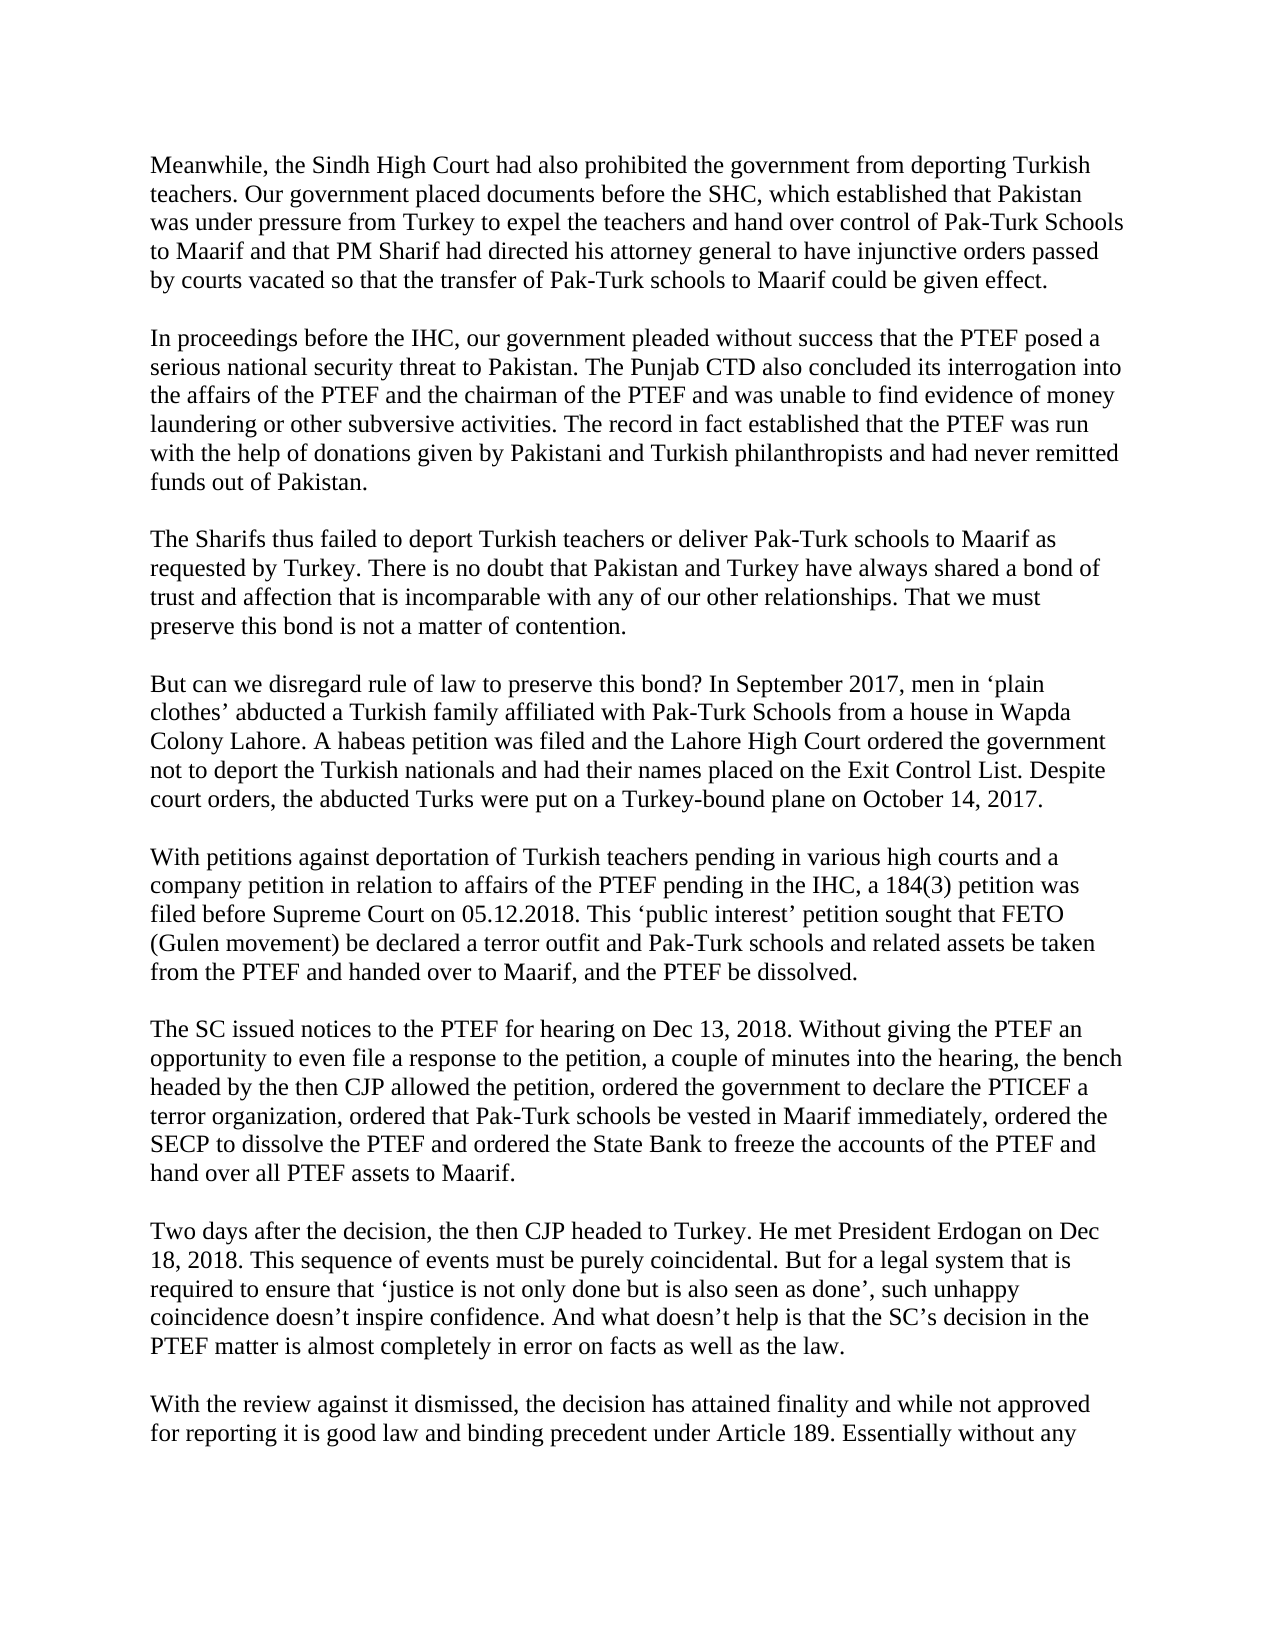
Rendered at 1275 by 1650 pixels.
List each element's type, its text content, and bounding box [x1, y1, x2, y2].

text With petitions against deportation of Turkish teachers pending in various high courts and a company petition in relation to affairs of the PTEF pending in the IHC, a 184(3) petition was filed before Supreme Court on 05.12.2018. This ‘public interest’ petition sought that FETO (Gulen movement) be declared a terror outfit and Pak-Turk schools and related assets be taken from the PTEF and handed over to Maarif, and the PTEF be dissolved. [150, 842, 1125, 985]
text But can we disregard rule of law to preserve this bond? In September 2017, men in ‘plain clothes’ abducted a Turkish family affiliated with Pak-Turk Schools from a house in Wapda Colony Lahore. A habeas petition was filed and the Lahore High Court ordered the government not to deport the Turkish nationals and had their names placed on the Exit Control List. Despite court orders, the abducted Turks were put on a Turkey-bound plane on October 14, 2017. [150, 669, 1125, 812]
text In proceedings before the IHC, our government pleaded without success that the PTEF posed a serious national security threat to Pakistan. The Punjab CTD also concluded its interrogation into the affairs of the PTEF and the chairman of the PTEF and was unable to find evidence of money laundering or other subversive activities. The record in fact established that the PTEF was run with the help of donations given by Pakistani and Turkish philanthropists and had never remitted funds out of Pakistan. [150, 323, 1125, 495]
text The SC issued notices to the PTEF for hearing on Dec 13, 2018. Without giving the PTEF an opportunity to even file a response to the petition, a couple of minutes into the hearing, the bench headed by the then CJP allowed the petition, ordered the government to declare the PTICEF a terror organization, ordered that Pak-Turk schools be vested in Maarif immediately, ordered the SECP to dissolve the PTEF and ordered the State Bank to freeze the accounts of the PTEF and hand over all PTEF assets to Maarif. [150, 1014, 1125, 1187]
text The Sharifs thus failed to deport Turkish teachers or deliver Pak-Turk schools to Maarif as requested by Turkey. There is no doubt that Pakistan and Turkey have always shared a bond of trust and affection that is incomparable with any of our other relationships. That we must preserve this bond is not a matter of contention. [150, 524, 1125, 639]
text Meanwhile, the Sindh High Court had also prohibited the government from deporting Turkish teachers. Our government placed documents before the SHC, which established that Pakistan was under pressure from Turkey to expel the teachers and hand over control of Pak-Turk Schools to Maarif and that PM Sharif had directed his attorney general to have injunctive orders passed by courts vacated so that the transfer of Pak-Turk schools to Maarif could be given effect. [150, 150, 1125, 294]
text Two days after the decision, the then CJP headed to Turkey. He met President Erdogan on Dec 18, 2018. This sequence of events must be purely coincidental. But for a legal system that is required to ensure that ‘justice is not only done but is also seen as done’, such unhappy coincidence doesn’t inspire confidence. And what doesn’t help is that the SC’s decision in the PTEF matter is almost completely in error on facts as well as the law. [150, 1216, 1125, 1360]
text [150, 1389, 1125, 1447]
